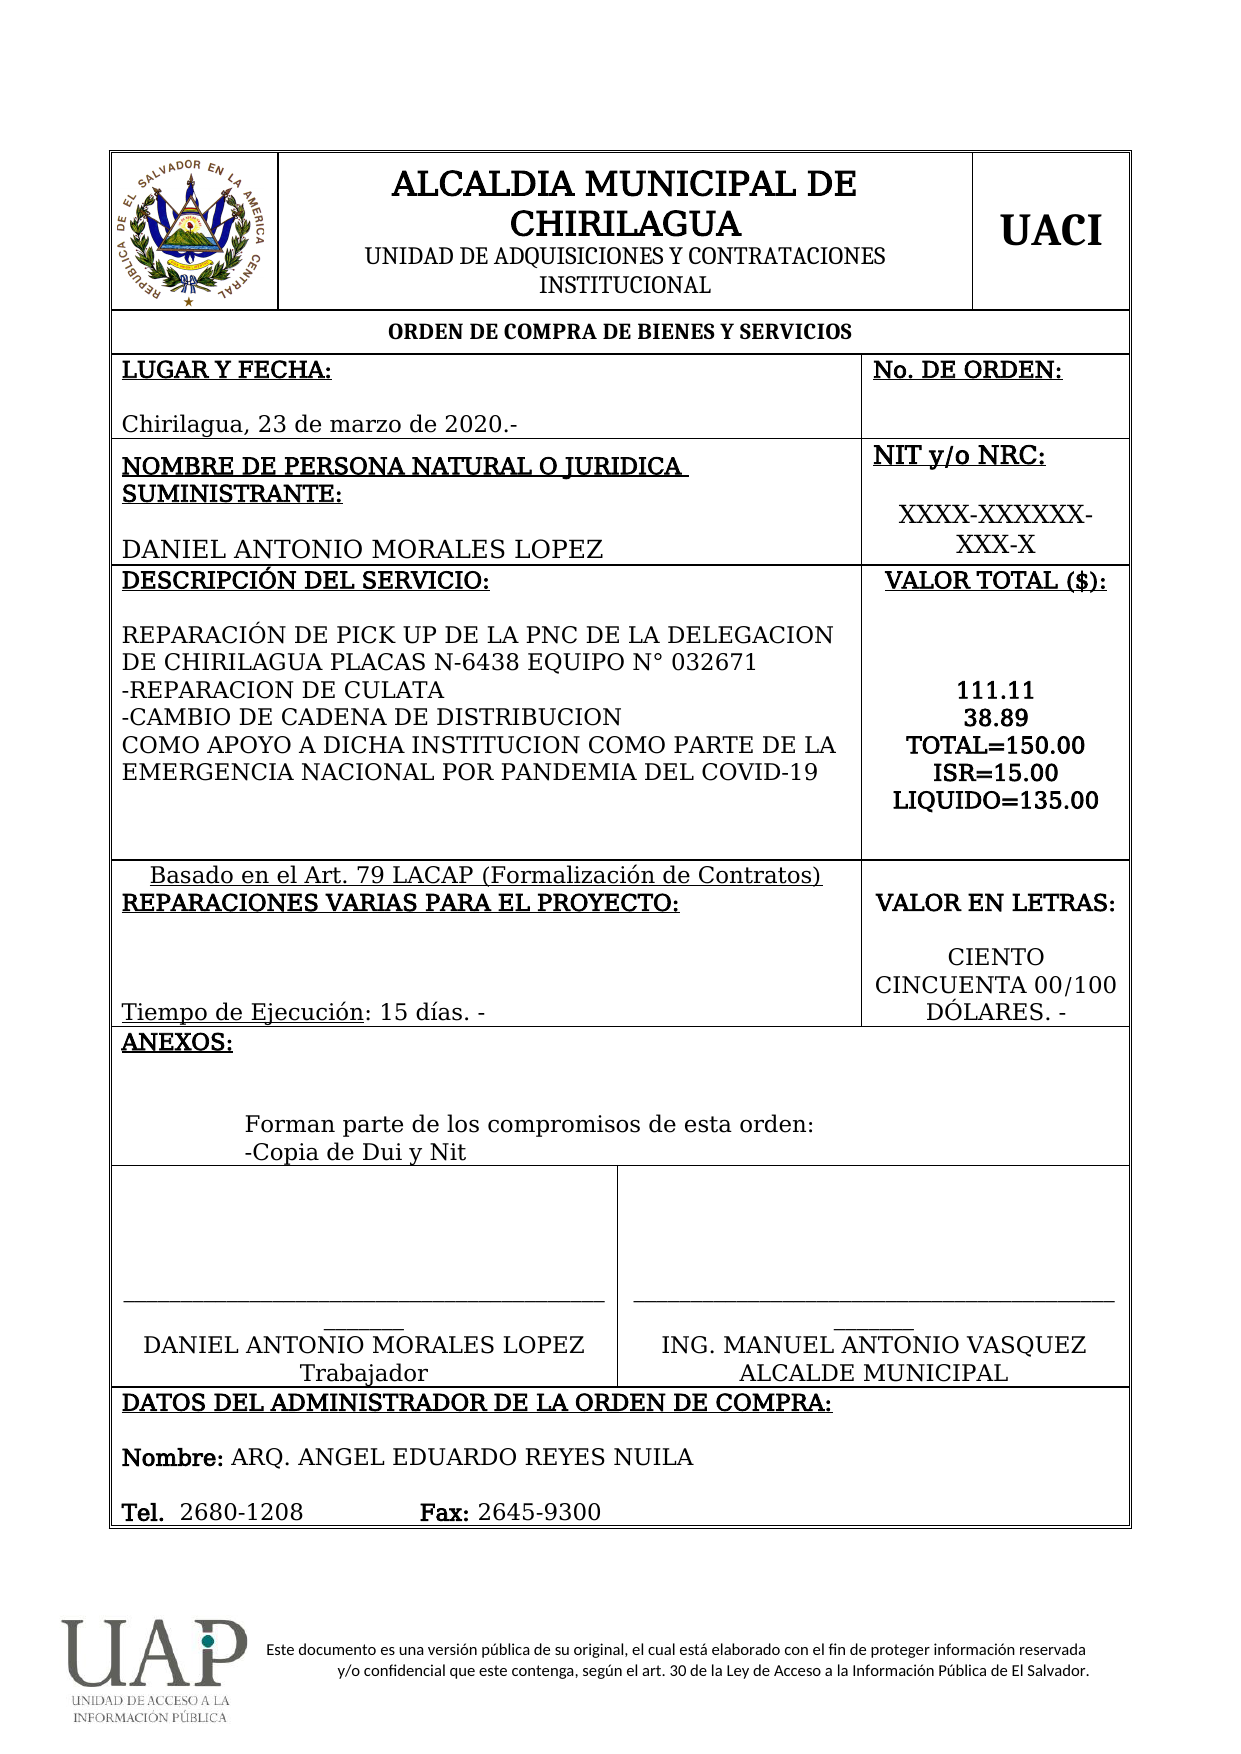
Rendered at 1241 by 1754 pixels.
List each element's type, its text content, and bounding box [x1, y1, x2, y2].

table_cell ANEXOS: Forman parte de los compromisos de esta orden: -Copia de Dui y Nit [112, 1027, 1129, 1165]
table_cell LUGAR Y FECHA: Chirilagua, 23 de marzo de 2020.- [112, 355, 861, 437]
table_cell Basado en el Art. 79 LACAP (Formalización de Contratos) REPARACIONES VARIAS PARA EL PROYECTO: Tiempo de Ejecución: 15 días. - [112, 861, 861, 1026]
table_cell ORDEN DE COMPRA DE BIENES Y SERVICIOS [112, 311, 1129, 353]
table_header UACI [973, 153, 1129, 309]
table_cell NIT y/o NRC: XXXX-XXXXXX-XXX-X [862, 439, 1129, 564]
picture [117, 159, 265, 307]
table_cell _________________________________________________ DANIEL ANTONIO MORALES LOPEZ Trabajador [112, 1166, 617, 1386]
table_cell DESCRIPCIÓN DEL SERVICIO: REPARACIÓN DE PICK UP DE LA PNC DE LA DELEGACION DE CHIRILAGUA PLACAS N-6438 EQUIPO N° 032671 -REPARACION DE CULATA -CAMBIO DE CADENA DE DISTRIBUCION COMO APOYO A DICHA INSTITUCION COMO PARTE DE LA EMERGENCIA NACIONAL POR PANDEMIA DEL COVID-19 [112, 566, 861, 859]
table_cell No. DE ORDEN: [862, 355, 1129, 437]
table_cell NOMBRE DE PERSONA NATURAL O JURIDICA SUMINISTRANTE: DANIEL ANTONIO MORALES LOPEZ [112, 439, 861, 564]
table_cell DATOS DEL ADMINISTRADOR DE LA ORDEN DE COMPRA: Nombre: ARQ. ANGEL EDUARDO REYES NUILA Tel. 2680-1208 Fax: 2645-9300 [112, 1388, 1129, 1525]
table_header ALCALDIA MUNICIPAL DE CHIRILAGUA UNIDAD DE ADQUISICIONES Y CONTRATACIONES INSTITUCIONAL [279, 153, 972, 309]
table_header [112, 153, 277, 309]
table_cell VALOR EN LETRAS: CIENTO CINCUENTA 00/100 DÓLARES. - [862, 861, 1129, 1026]
table_cell _________________________________________________ ING. MANUEL ANTONIO VASQUEZ ALCALDE MUNICIPAL [618, 1166, 1129, 1386]
table_cell VALOR TOTAL ($): 111.11 38.89 TOTAL=150.00 ISR=15.00 LIQUIDO=135.00 [862, 566, 1129, 859]
